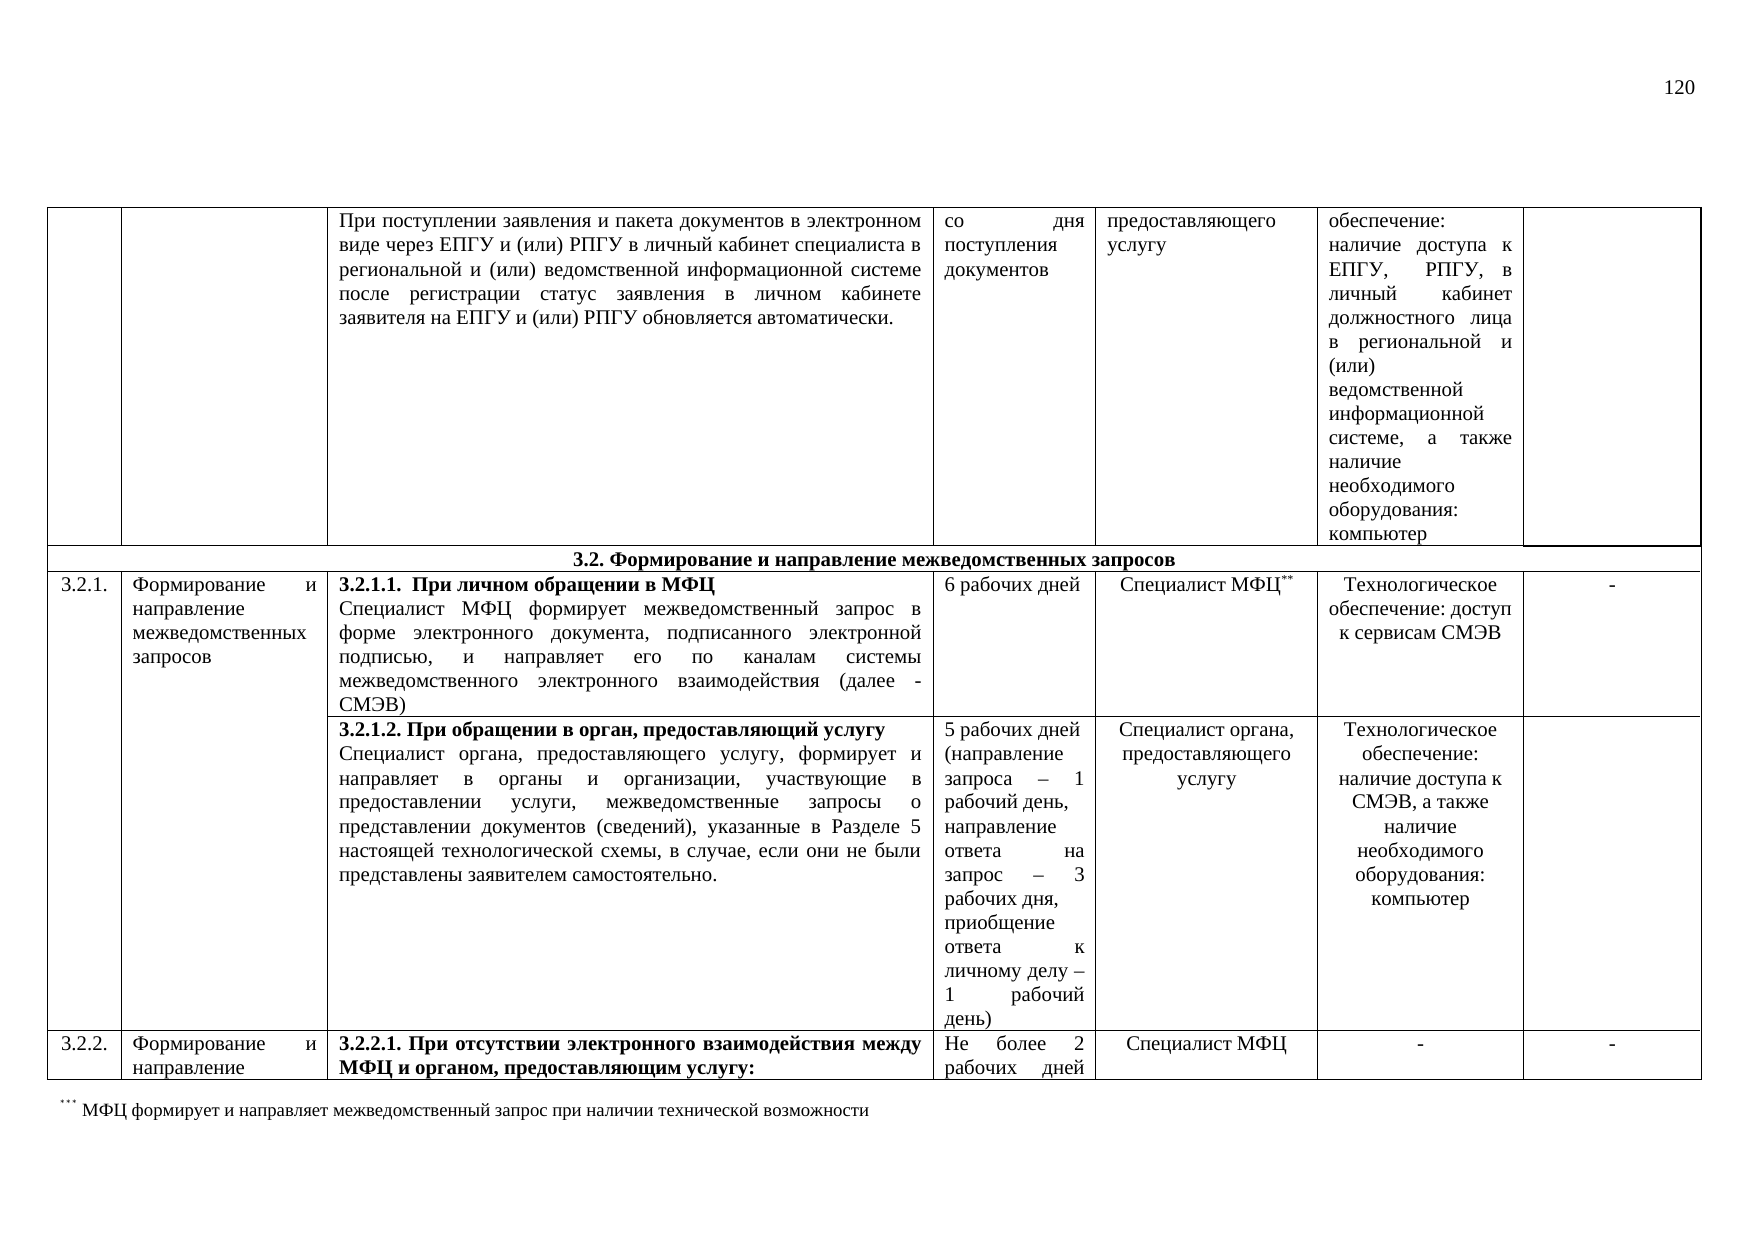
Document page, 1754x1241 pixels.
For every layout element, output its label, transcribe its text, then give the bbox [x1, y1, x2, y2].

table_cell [328, 1031, 933, 1079]
table_cell - [1524, 208, 1700, 545]
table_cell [934, 1031, 1095, 1079]
table_cell Технологическое обеспечение: наличие доступа к СМЭВ, а также наличие необходимого оборудования: компьютер [1318, 717, 1523, 1030]
table_cell 3.2.1.2. При обращении в орган, предоставляющий услугу Специалист органа, предоставляющего услугу, формирует и направляет в органы и организации, участвующие в предоставлении услуги, межведомственные запросы о представлении документов (сведений), указанные в Разделе 5 настоящей технологической схемы, в случае, если они не были представлены заявителем самостоятельно. [328, 717, 933, 1030]
table_cell 3.2.1. [48, 572, 121, 1030]
table_cell Специалист органа, предоставляющего услугу [1096, 717, 1317, 1030]
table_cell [122, 1031, 327, 1079]
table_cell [934, 208, 1095, 545]
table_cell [1318, 208, 1523, 545]
table_cell Технологическое обеспечение: доступ к сервисам СМЭВ [1318, 572, 1523, 716]
table_cell 5 рабочих дней (направление запроса – 1 рабочий день, направление ответа на запрос – 3 рабочих дня, приобщение ответа к личному делу – 1 рабочий день) [934, 717, 1095, 1030]
table_cell 6 рабочих дней [934, 572, 1095, 716]
table_cell - [1524, 1030, 1701, 1079]
table_cell - [1524, 571, 1701, 716]
table_cell Специалист МФЦ** [1096, 572, 1317, 716]
table_cell 3.2.2. [48, 1031, 121, 1079]
table_cell [1524, 716, 1701, 1030]
table_cell 3.2. Формирование и направление межведомственных запросов [48, 546, 1701, 571]
table_cell Формирование и направление межведомственных запросов [122, 572, 327, 1030]
table_cell - [1318, 1031, 1523, 1079]
table_cell Специалист МФЦ [1096, 1031, 1317, 1079]
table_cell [1096, 208, 1317, 545]
table_cell 3.2.1.1. При личном обращении в МФЦ Специалист МФЦ формирует межведомственный запрос в форме электронного документа, подписанного электронной подписью, и направляет его по каналам системы межведомственного электронного взаимодействия (далее - СМЭВ) [328, 572, 933, 716]
